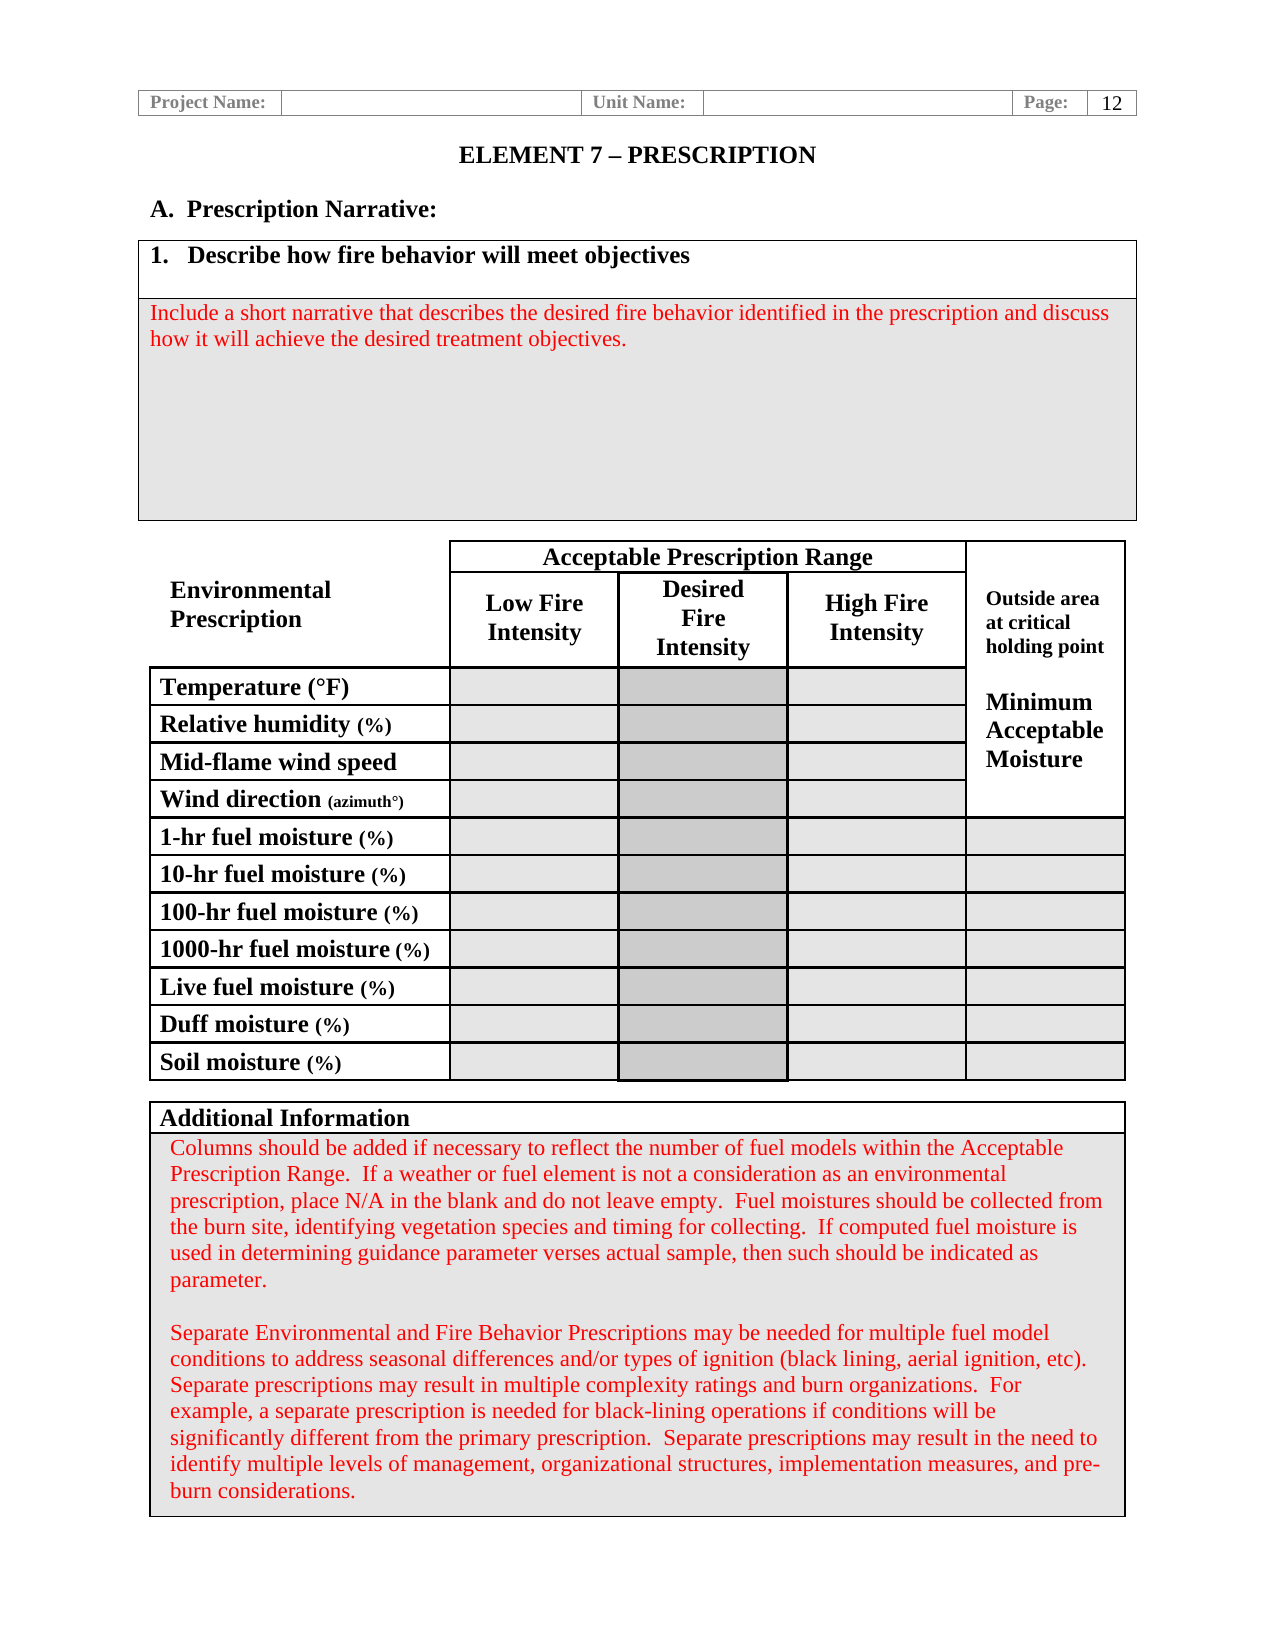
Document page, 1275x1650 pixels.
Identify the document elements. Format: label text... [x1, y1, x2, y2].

table_cell Wind direction (azimuth°) [151, 781, 449, 816]
table_cell [620, 819, 786, 854]
table_header Outside area at critical holding point Minimum Acceptable Moisture [967, 542, 1124, 816]
table_cell [451, 1044, 617, 1079]
table_cell Desired Fire Intensity [620, 574, 786, 666]
table_cell [789, 781, 965, 816]
table_cell [789, 894, 965, 929]
table_header Describe how fire behavior will meet objectives [139, 241, 1136, 298]
table_cell [451, 1006, 617, 1041]
table_cell [967, 819, 1124, 854]
table_cell [620, 856, 786, 891]
table_cell [789, 969, 965, 1004]
table_cell Relative humidity (%) [151, 706, 449, 741]
table_cell Low Fire Intensity [451, 573, 617, 666]
text A. Prescription Narrative: [150, 194, 1125, 223]
table_cell [789, 706, 965, 741]
table_cell [451, 894, 617, 929]
table_cell [967, 856, 1124, 891]
table_cell [620, 1044, 786, 1079]
table_cell Include a short narrative that describes the desired fire behavior identified in the prescription and discuss how it will achieve the desired treatment objectives. [139, 299, 1136, 520]
table_cell [451, 706, 617, 741]
table_cell Soil moisture (%) [151, 1044, 449, 1079]
table_header Environmental Prescription [150, 540, 449, 666]
table_cell 1-hr fuel moisture (%) [151, 819, 449, 854]
table_cell 10-hr fuel moisture (%) [151, 856, 449, 891]
table_cell [451, 669, 617, 704]
table_cell [789, 931, 965, 966]
table_cell [620, 931, 786, 966]
table_cell [451, 781, 617, 816]
table_cell High Fire Intensity [789, 573, 965, 666]
table_cell [967, 1006, 1124, 1041]
table_cell [967, 969, 1124, 1004]
table_cell Live fuel moisture (%) [151, 969, 449, 1004]
table_cell [789, 856, 965, 891]
table_cell [451, 856, 617, 891]
table_cell [620, 669, 786, 704]
table_cell [620, 1006, 786, 1041]
table_cell [967, 1044, 1124, 1079]
table_cell [789, 1044, 965, 1079]
table_cell [789, 1006, 965, 1041]
table_cell [967, 931, 1124, 966]
table_cell [620, 894, 786, 929]
table_cell [451, 819, 617, 854]
table_cell Mid-flame wind speed [151, 744, 449, 779]
table_cell [789, 744, 965, 779]
table_cell Columns should be added if necessary to reflect the number of fuel models within the Acceptable Prescription Range. If a weather or fuel element is not a consideration as an environmental prescription, place N/A in the blank and do not leave empty. Fuel moistures should be collected from the burn site, identifying vegetation species and timing for collecting. If computed fuel moisture is used in determining guidance parameter verses actual sample, then such should be indicated as parameter. Separate Environmental and Fire Behavior Prescriptions may be needed for multiple fuel model conditions to address seasonal differences and/or types of ignition (black lining, aerial ignition, etc). Separate prescriptions may result in multiple complexity ratings and burn organizations. For example, a separate prescription is needed for black-lining operations if conditions will be significantly different from the primary prescription. Separate prescriptions may result in the need to identify multiple levels of management, organizational structures, implementation measures, and pre-burn considerations. [151, 1134, 1124, 1516]
table_header Additional Information [151, 1103, 1124, 1132]
table_header Acceptable Prescription Range [451, 542, 965, 571]
table_cell Duff moisture (%) [151, 1006, 449, 1041]
table_cell [620, 744, 786, 779]
table_cell [789, 669, 965, 704]
table_cell [967, 894, 1124, 929]
table_cell [451, 969, 617, 1004]
table_cell [451, 744, 617, 779]
table_cell Temperature (°F) [151, 669, 449, 704]
table_cell [620, 781, 786, 816]
table_cell [789, 819, 965, 854]
subtitle ELEMENT 7 – PRESCRIPTION [150, 140, 1125, 169]
table_cell [620, 969, 786, 1004]
table_cell [620, 706, 786, 741]
table_cell [451, 931, 617, 966]
table_cell 1000-hr fuel moisture (%) [151, 931, 449, 966]
table_cell 100-hr fuel moisture (%) [151, 894, 449, 929]
